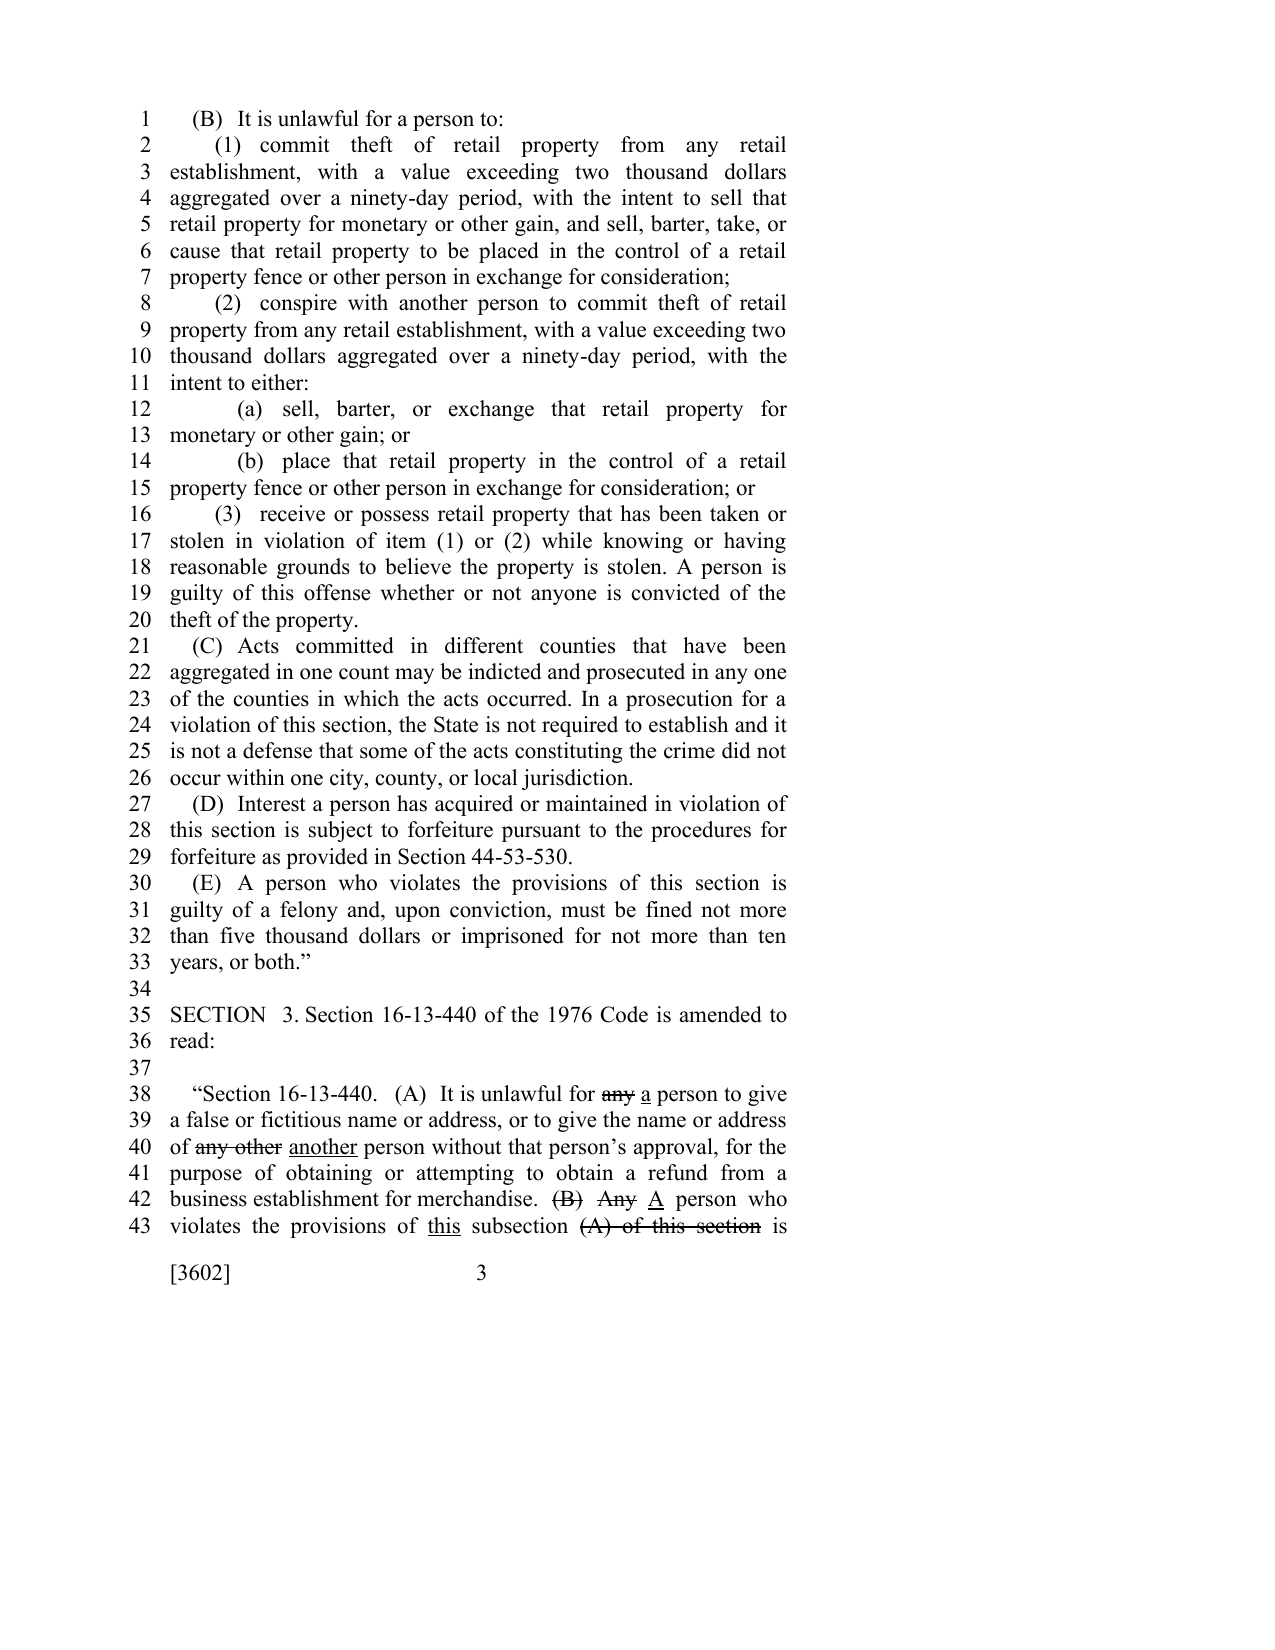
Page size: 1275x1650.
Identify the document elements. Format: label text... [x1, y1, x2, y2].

text (2) conspire with another person to commit theft of retail property from any retail establishment, with a value exceeding two thousand dollars aggregated over a ninety-day period, with the intent to either: [169, 289, 787, 395]
text (B) It is unlawful for a person to: [169, 105, 787, 131]
text (D) Interest a person has acquired or maintained in violation of this section is subject to forfeiture pursuant to the procedures for forfeiture as provided in Section 44-53-530. [169, 790, 787, 869]
text (1) commit theft of retail property from any retail establishment, with a value exceeding two thousand dollars aggregated over a ninety-day period, with the intent to sell that retail property for monetary or other gain, and sell, barter, take, or cause that retail property to be placed in the control of a retail property fence or other person in exchange for consideration; [169, 131, 787, 289]
text (b) place that retail property in the control of a retail property fence or other person in exchange for consideration; or [169, 448, 787, 500]
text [169, 1080, 787, 1238]
text (C) Acts committed in different counties that have been aggregated in one count may be indicted and prosecuted in any one of the counties in which the acts occurred. In a prosecution for a violation of this section, the State is not required to establish and it is not a defense that some of the acts constituting the crime did not occur within one city, county, or local jurisdiction. [169, 632, 787, 790]
text SECTION 3. Section 16-13-440 of the 1976 Code is amended to read: [169, 1001, 787, 1054]
text (E) A person who violates the provisions of this section is guilty of a felony and, upon conviction, must be fined not more than five thousand dollars or imprisoned for not more than ten years, or both.” [169, 869, 787, 975]
text (a) sell, barter, or exchange that retail property for monetary or other gain; or [169, 395, 787, 448]
text (3) receive or possess retail property that has been taken or stolen in violation of item (1) or (2) while knowing or having reasonable grounds to believe the property is stolen. A person is guilty of this offense whether or not anyone is convicted of the theft of the property. [169, 500, 787, 632]
